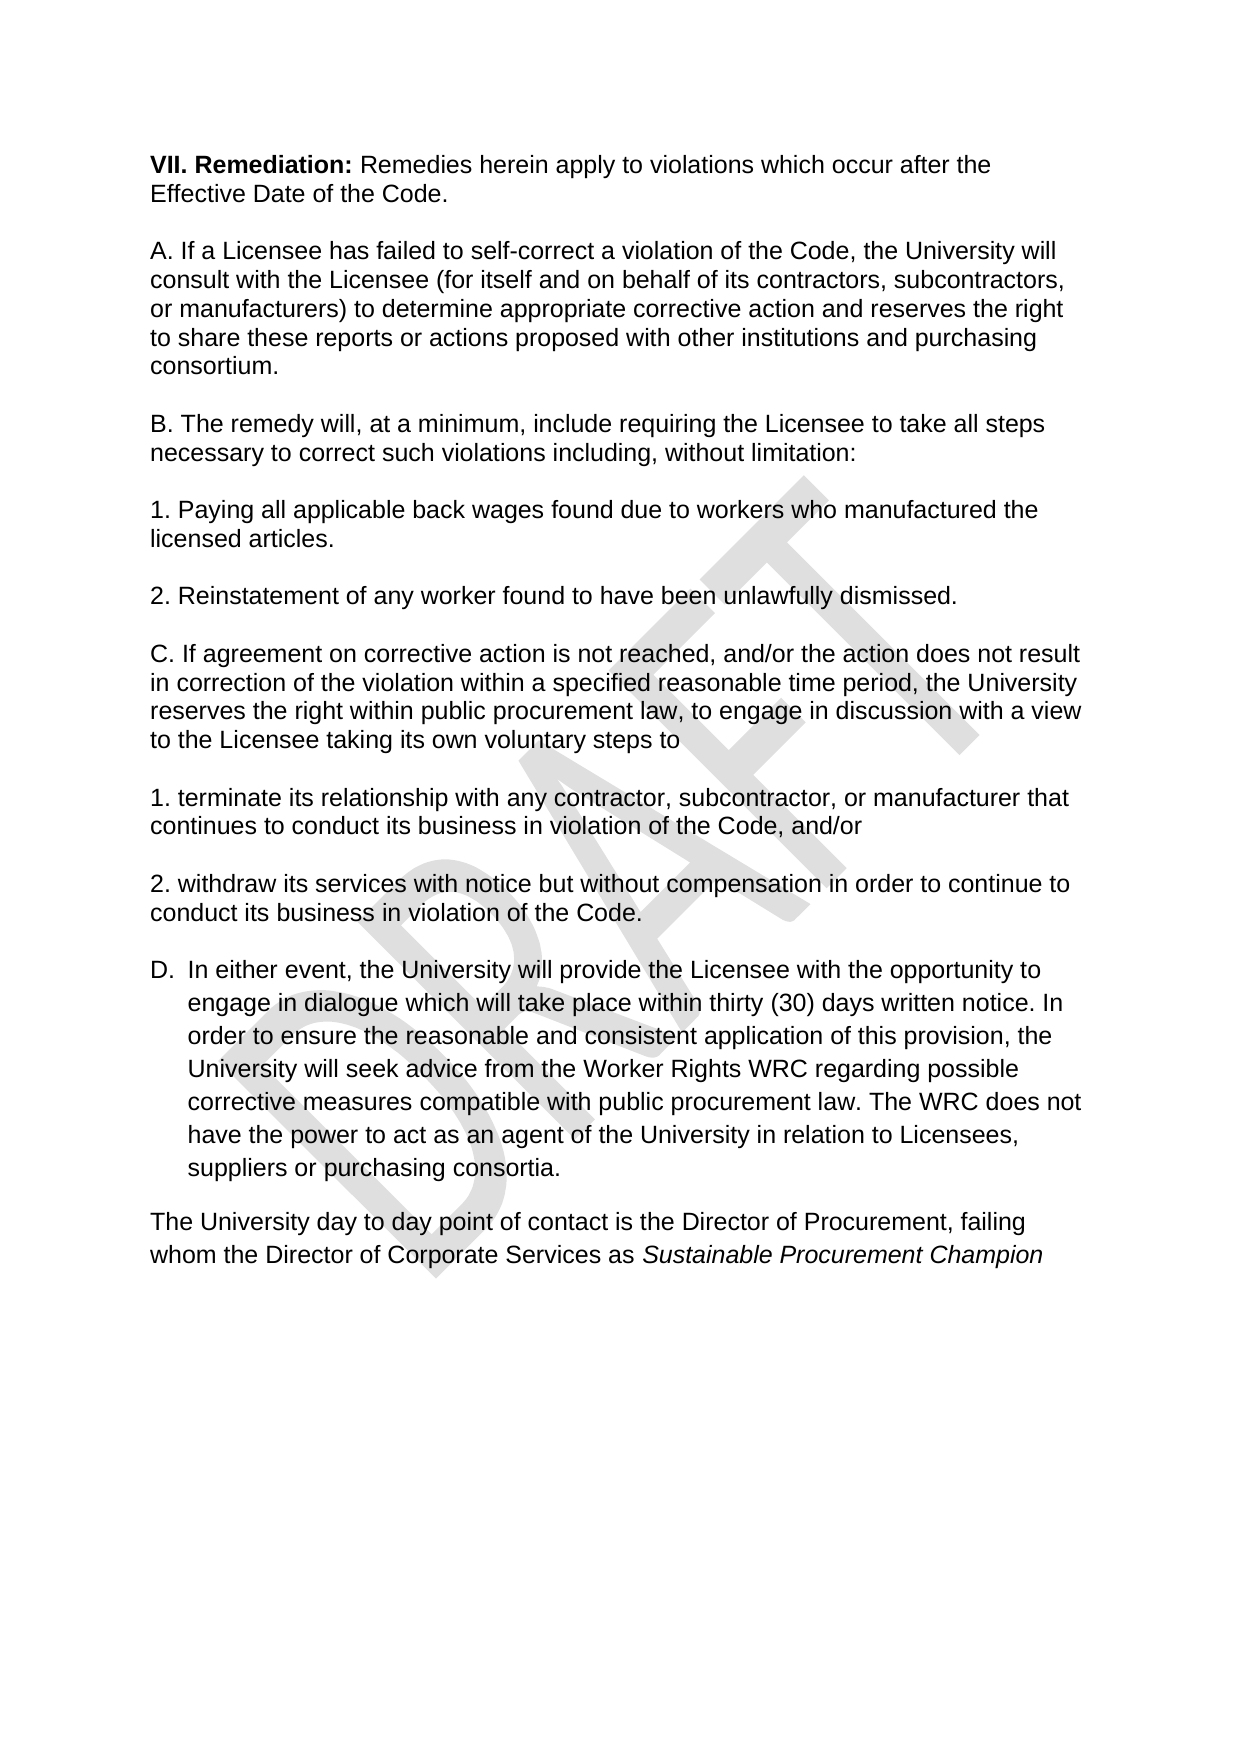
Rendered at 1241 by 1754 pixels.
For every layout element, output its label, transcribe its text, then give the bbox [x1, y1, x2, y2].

text C. If agreement on corrective action is not reached, and/or the action does not result in correction of the violation within a specified reasonable time period, the University reserves the right within public procurement law, to engage in discussion with a view to the Licensee taking its own voluntary steps to [150, 639, 1090, 754]
text VII. Remediation: Remedies herein apply to violations which occur after the Effective Date of the Code. [150, 150, 1090, 207]
text 2. Reinstatement of any worker found to have been unlawfully dismissed. [150, 581, 1090, 610]
text 2. withdraw its services with notice but without compensation in order to continue to conduct its business in violation of the Code. [150, 869, 1090, 926]
text 1. Paying all applicable back wages found due to workers who manufactured the licensed articles. [150, 495, 1090, 552]
text A. If a Licensee has failed to self-correct a violation of the Code, the University will consult with the Licensee (for itself and on behalf of its contractors, subcontractors, or manufacturers) to determine appropriate corrective action and reserves the right to share these reports or actions proposed with other institutions and purchasing consortium. [150, 236, 1090, 380]
text 1. terminate its relationship with any contractor, subcontractor, or manufacturer that continues to conduct its business in violation of the Code, and/or [150, 782, 1090, 840]
text The University day to day point of contact is the Director of Procurement, failing whom the Director of Corporate Services as Sustainable Procurement Champion [150, 1207, 1090, 1269]
list In either event, the University will provide the Licensee with the opportunity to engage in dialogue which will take place within thirty (30) days written notice. In order to ensure the reasonable and consistent application of this provision, the University will seek advice from the Worker Rights WRC regarding possible corrective measures compatible with public procurement law. The WRC does not have the power to act as an agent of the University in relation to Licensees, suppliers or purchasing consortia. [150, 955, 1090, 1182]
text B. The remedy will, at a minimum, include requiring the Licensee to take all steps necessary to correct such violations including, without limitation: [150, 409, 1090, 466]
